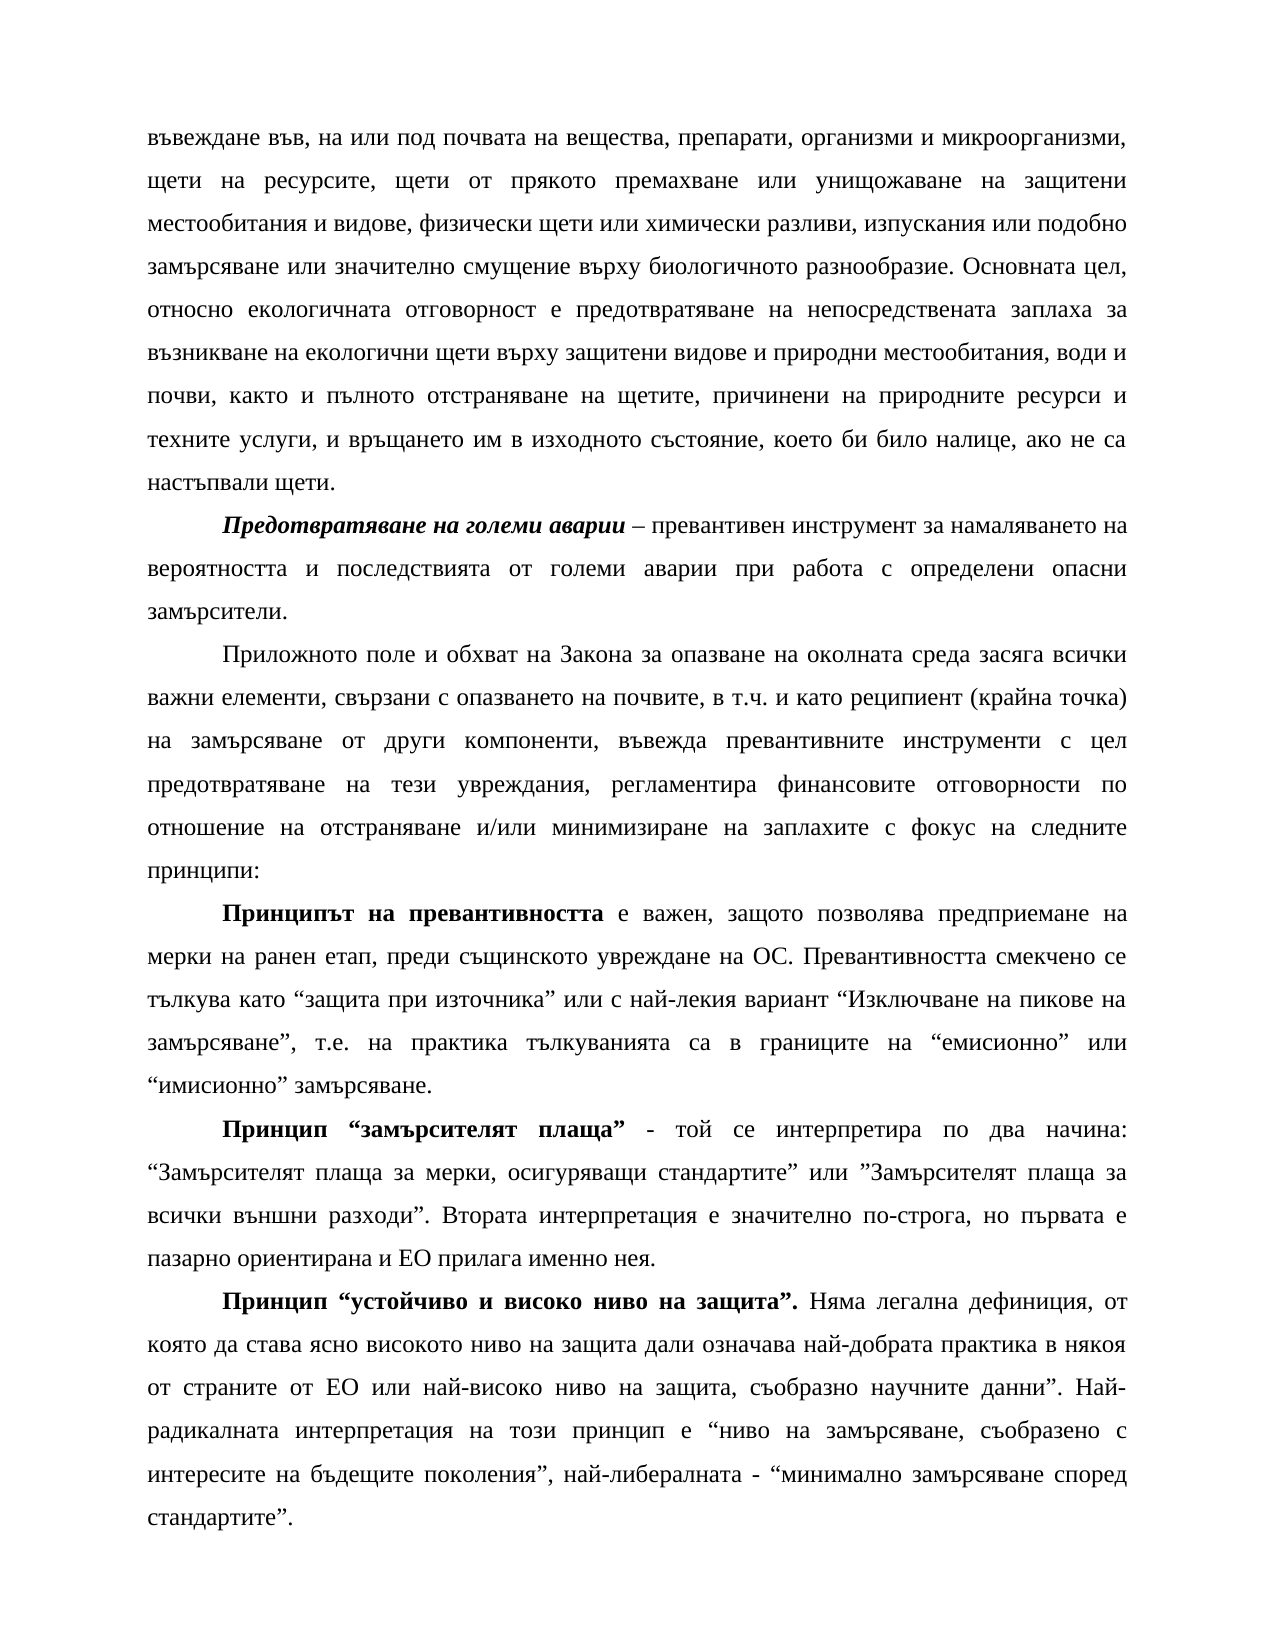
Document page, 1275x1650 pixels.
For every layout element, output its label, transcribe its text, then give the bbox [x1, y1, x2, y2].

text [147, 122, 1128, 496]
text Принцип “замърсителят плаща” - той се интерпретира по два начина: “Замърсителят плаща за мерки, осигуряващи стандартите” или ”Замърсителят плаща за всички външни разходи”. Втората интерпретация е значително по-строга, но първата е пазарно ориентирана и ЕО прилага именно нея. [147, 1114, 1128, 1272]
text Принципът на прeвантивността е важен, защото позволява предприемане на мерки на ранен етап, преди същинското увреждане на ОС. Превантивността смекчено се тълкува като “защита при източника” или с най-лекия вариант “Изключване на пикове на замърсяване”, т.е. на практика тълкуванията са в границите на “емисионно” или “имисионно” замърсяване. [147, 898, 1128, 1099]
text Принцип “устойчиво и високо ниво на защита”. Няма легална дефиниция, от която да става ясно високото ниво на защита дали означава най-добрата практика в някоя от страните от ЕО или най-високо ниво на защита, съобразно научните данни”. Най-радикалната интерпретация на този принцип е “ниво на замърсяване, съобразено с интересите на бъдещите поколения”, най-либералната - “минимално замърсяване според стандартите”. [147, 1286, 1128, 1531]
text Приложното поле и обхват на Закона за опазване на околната среда засяга всички важни елементи, свързани с опазването на почвите, в т.ч. и като реципиент (крайна точка) на замърсяване от други компоненти, въвежда превантивните инструменти с цел предотвратяване на тези увреждания, регламентира финансовите отговорности по отношение на отстраняване и/или минимизиране на заплахите с фокус на следните принципи: [147, 639, 1128, 884]
text Предотвратяване на големи аварии – превантивен инструмент за намаляването на вероятността и последствията от големи аварии при работа с определени опасни замърсители. [147, 510, 1128, 625]
